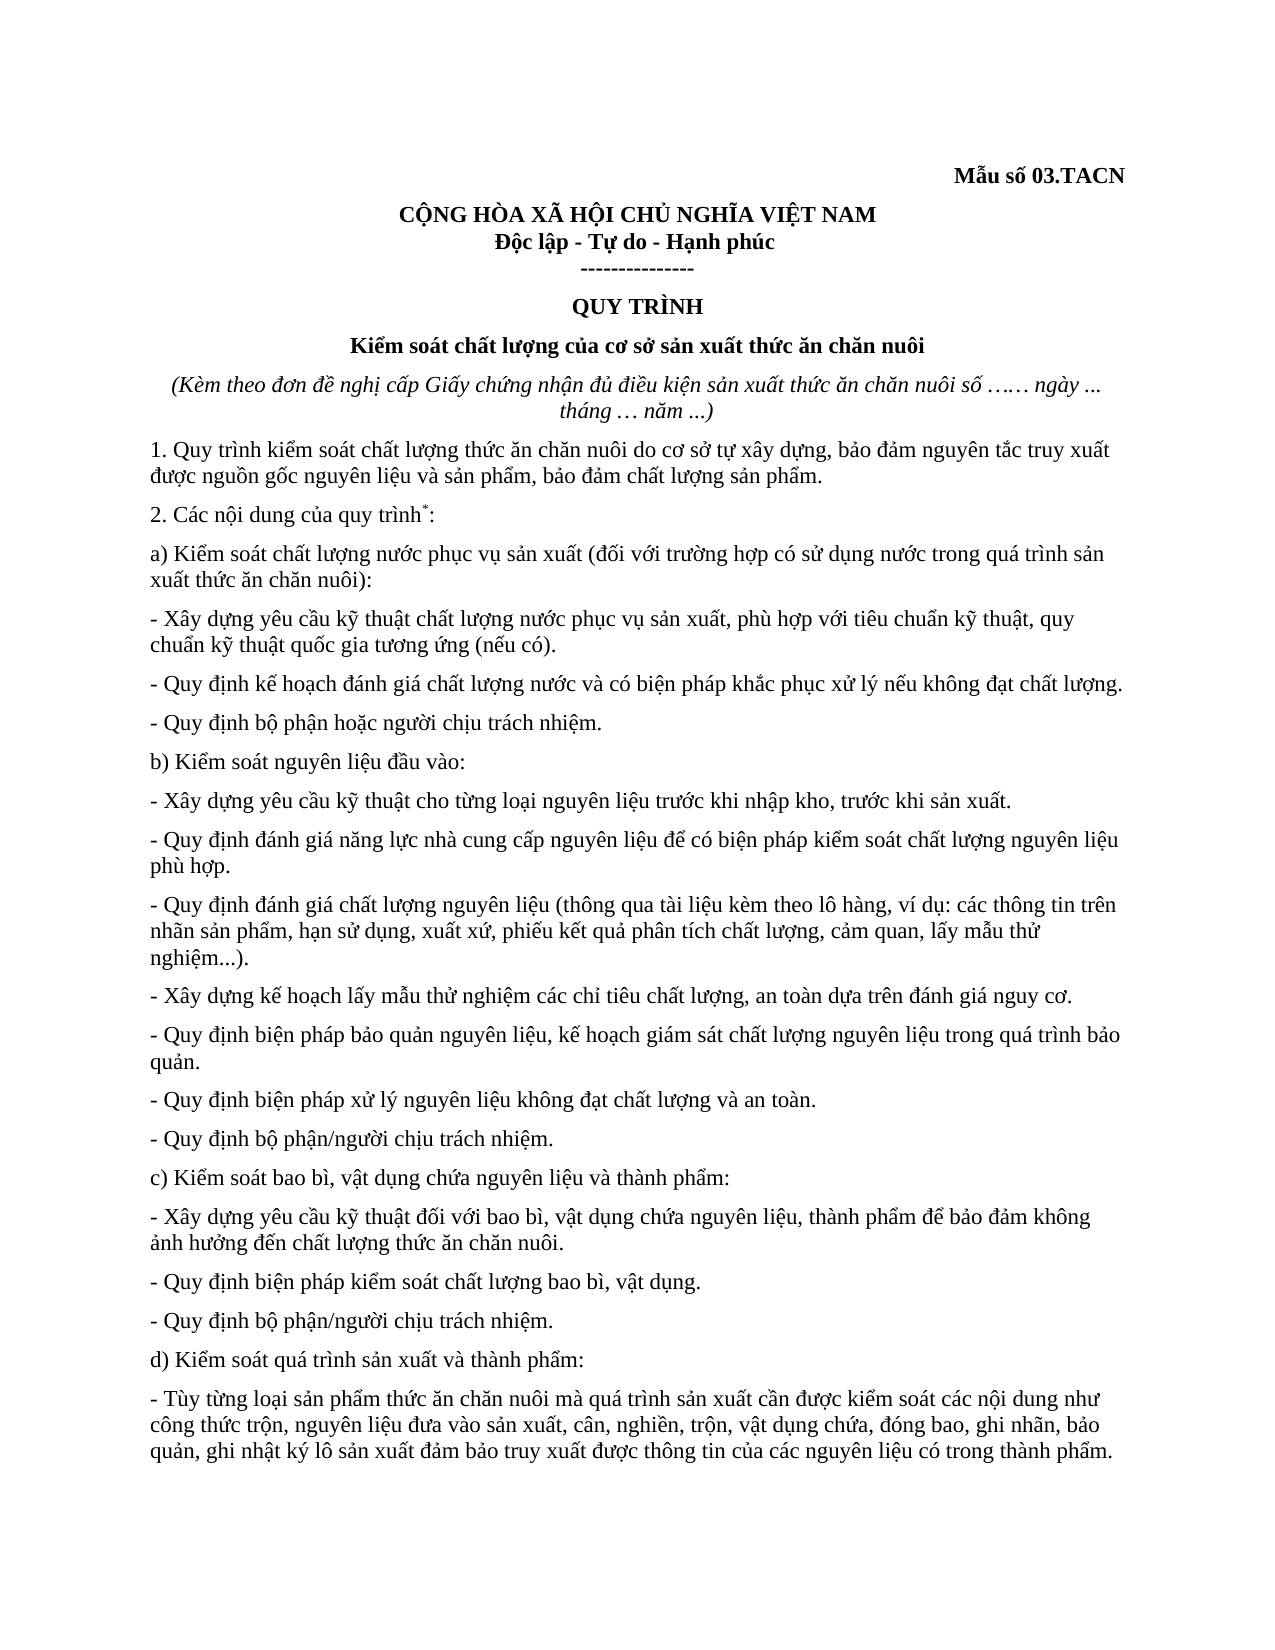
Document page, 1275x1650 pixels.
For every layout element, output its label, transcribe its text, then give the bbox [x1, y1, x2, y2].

text - Quy định kế hoạch đánh giá chất lượng nước và có biện pháp khắc phục xử lý nếu không đạt chất lượng. [150, 670, 1125, 697]
text Kiểm soát chất lượng của cơ sở sản xuất thức ăn chăn nuôi [150, 332, 1125, 358]
text - Quy định biện pháp kiểm soát chất lượng bao bì, vật dụng. [150, 1268, 1125, 1295]
text - Xây dựng kế hoạch lấy mẫu thử nghiệm các chỉ tiêu chất lượng, an toàn dựa trên đánh giá nguy cơ. [150, 982, 1125, 1009]
text QUY TRÌNH [150, 293, 1125, 319]
text - Xây dựng yêu cầu kỹ thuật cho từng loại nguyên liệu trước khi nhập kho, trước khi sản xuất. [150, 787, 1125, 813]
text CỘNG HÒA XÃ HỘI CHỦ NGHĨA VIỆT NAM Độc lập - Tự do - Hạnh phúc --------------- [150, 201, 1125, 280]
text a) Kiểm soát chất lượng nước phục vụ sản xuất (đối với trường hợp có sử dụng nước trong quá trình sản xuất thức ăn chăn nuôi): [150, 540, 1125, 593]
text - Quy định bộ phận/người chịu trách nhiệm. [150, 1307, 1125, 1333]
text Mẫu số 03.TACN [150, 162, 1125, 189]
text d) Kiểm soát quá trình sản xuất và thành phẩm: [150, 1346, 1125, 1372]
text 2. Các nội dung của quy trình*: [150, 501, 1125, 527]
text b) Kiểm soát nguyên liệu đầu vào: [150, 748, 1125, 774]
text 1. Quy trình kiểm soát chất lượng thức ăn chăn nuôi do cơ sở tự xây dựng, bảo đảm nguyên tắc truy xuất được nguồn gốc nguyên liệu và sản phẩm, bảo đảm chất lượng sản phẩm. [150, 436, 1125, 488]
text - Xây dựng yêu cầu kỹ thuật chất lượng nước phục vụ sản xuất, phù hợp với tiêu chuẩn kỹ thuật, quy chuẩn kỹ thuật quốc gia tương ứng (nếu có). [150, 605, 1125, 658]
text - Quy định bộ phận hoặc người chịu trách nhiệm. [150, 709, 1125, 736]
text c) Kiểm soát bao bì, vật dụng chứa nguyên liệu và thành phẩm: [150, 1164, 1125, 1191]
text - Quy định biện pháp xử lý nguyên liệu không đạt chất lượng và an toàn. [150, 1087, 1125, 1113]
text - Quy định bộ phận/người chịu trách nhiệm. [150, 1125, 1125, 1152]
text - Tùy từng loại sản phẩm thức ăn chăn nuôi mà quá trình sản xuất cần được kiểm soát các nội dung như công thức trộn, nguyên liệu đưa vào sản xuất, cân, nghiền, trộn, vật dụng chứa, đóng bao, ghi nhãn, bảo quản, ghi nhật ký lô sản xuất đảm bảo truy xuất được thông tin của các nguyên liệu có trong thành phẩm. [150, 1385, 1125, 1464]
text (Kèm theo đơn đề nghị cấp Giấy chứng nhận đủ điều kiện sản xuất thức ăn chăn nuôi số …… ngày ... tháng … năm ...) [150, 371, 1125, 423]
text - Quy định đánh giá năng lực nhà cung cấp nguyên liệu để có biện pháp kiểm soát chất lượng nguyên liệu phù hợp. [150, 826, 1125, 878]
text - Quy định đánh giá chất lượng nguyên liệu (thông qua tài liệu kèm theo lô hàng, ví dụ: các thông tin trên nhãn sản phẩm, hạn sử dụng, xuất xứ, phiếu kết quả phân tích chất lượng, cảm quan, lấy mẫu thử nghiệm...). [150, 891, 1125, 970]
text - Quy định biện pháp bảo quản nguyên liệu, kế hoạch giám sát chất lượng nguyên liệu trong quá trình bảo quản. [150, 1021, 1125, 1074]
text - Xây dựng yêu cầu kỹ thuật đối với bao bì, vật dụng chứa nguyên liệu, thành phẩm để bảo đảm không ảnh hưởng đến chất lượng thức ăn chăn nuôi. [150, 1203, 1125, 1256]
